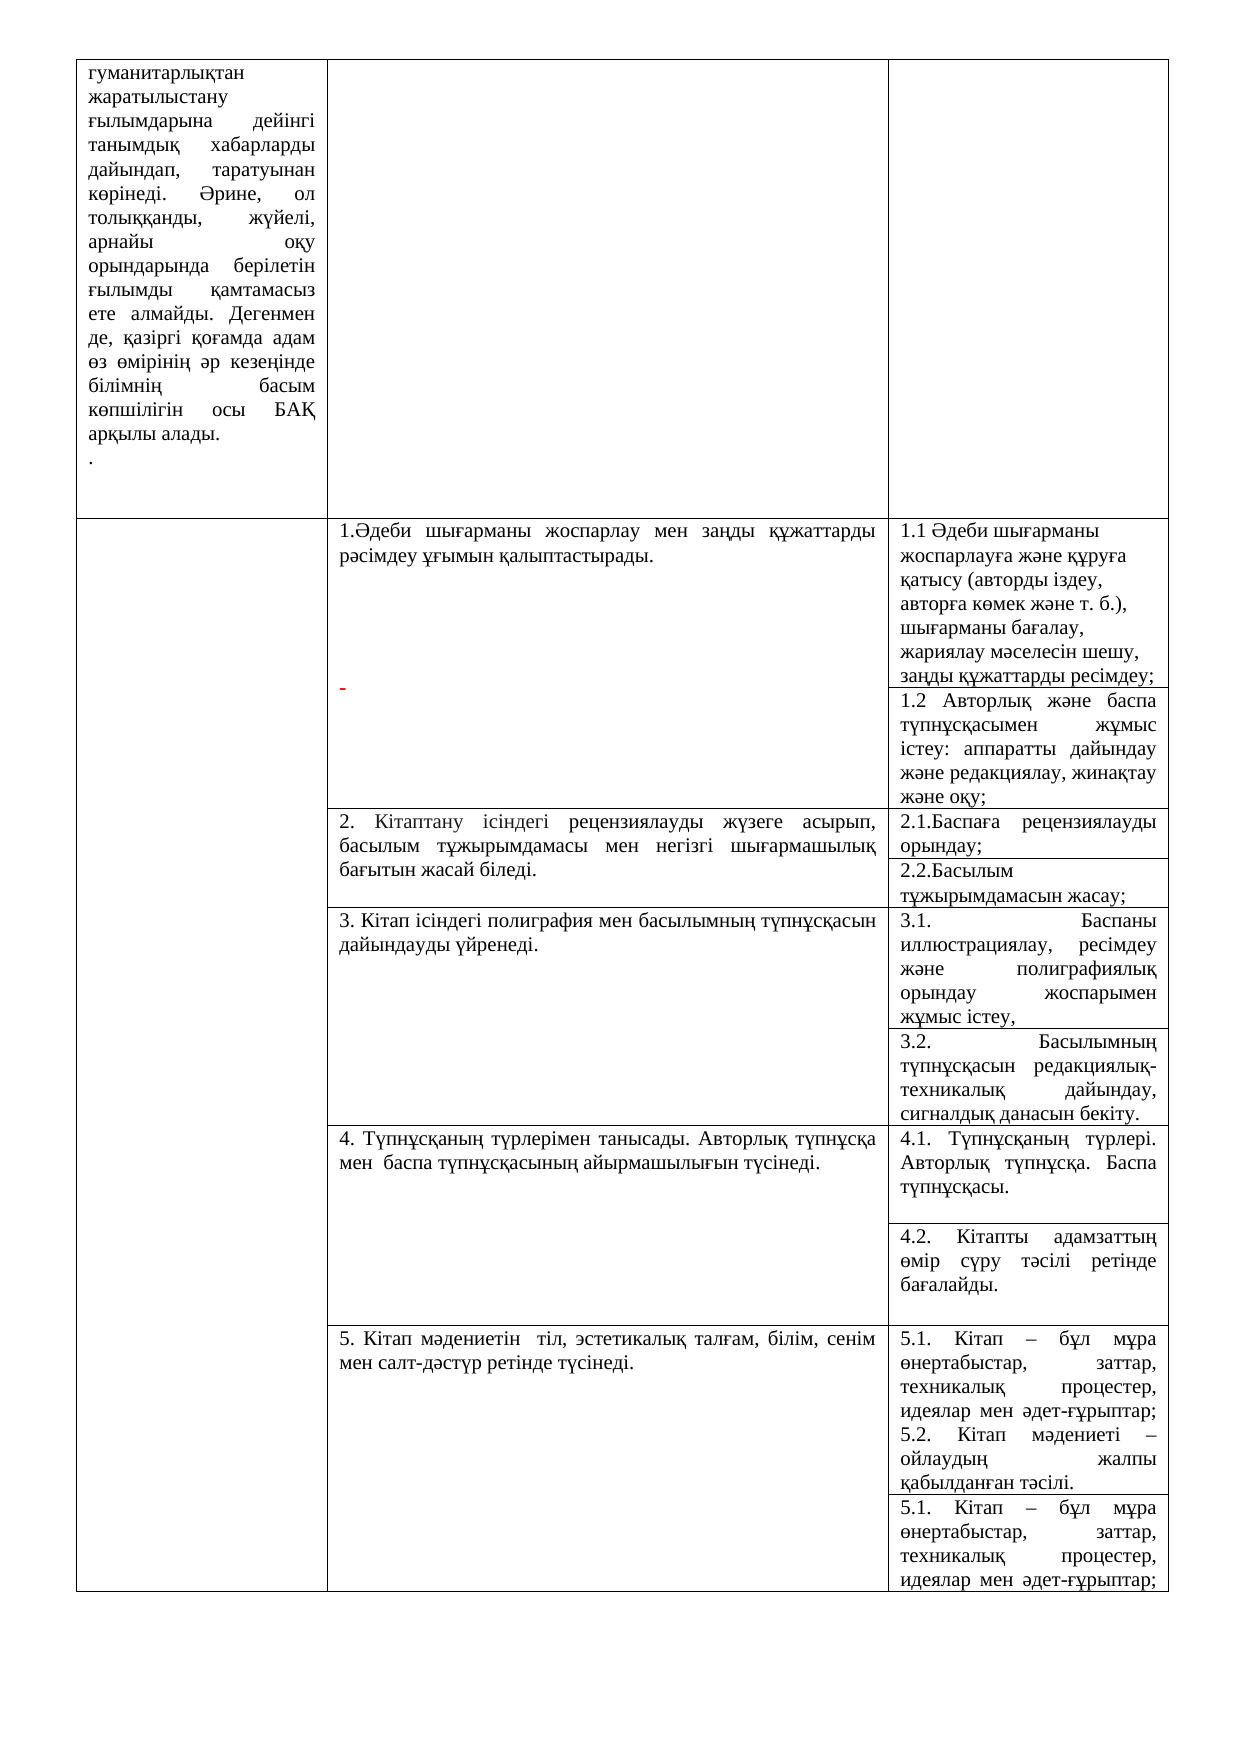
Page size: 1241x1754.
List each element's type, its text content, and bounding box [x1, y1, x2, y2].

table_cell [889, 1495, 1168, 1591]
table_cell 4.1. Түпнұсқаның түрлері. Авторлық түпнұсқа. Баспа түпнұсқасы. [889, 1126, 1168, 1222]
table_cell 2.1.Баспаға рецензиялауды орындау; [889, 809, 1168, 857]
table_cell 3.2. Басылымның түпнұсқасын редакциялық-техникалық дайындау, сигналдық данасын бекіту. [889, 1029, 1168, 1125]
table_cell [328, 60, 888, 517]
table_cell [889, 1326, 1168, 1494]
table_cell 2. Кітаптану ісіндегі рецензиялауды жүзеге асырып, басылым тұжырымдамасы мен негізгі шығармашылық бағытын жасай біледі. [328, 809, 888, 907]
table_cell [77, 519, 327, 1591]
table_cell 4.2. Кітапты адамзаттың өмір сүру тәсілі ретінде бағалайды. [889, 1224, 1168, 1324]
table_cell 3.1. Баспаны иллюстрациялау, ресімдеу және полиграфиялық орындау жоспарымен жұмыс істеу, [889, 908, 1168, 1028]
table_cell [77, 60, 327, 517]
table_cell 1.1 Әдеби шығарманы жоспарлауға және құруға қатысу (авторды іздеу, авторға көмек және т. б.), шығарманы бағалау, жариялау мәселесін шешу, заңды құжаттарды ресімдеу; [889, 519, 1168, 687]
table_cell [889, 60, 1168, 517]
table_cell 4. Түпнұсқаның түрлерімен танысады. Авторлық түпнұсқа мен баспа түпнұсқасының айырмашылығын түсінеді. [328, 1126, 888, 1324]
table_cell 1.Әдеби шығарманы жоспарлау мен заңды құжаттарды рәсімдеу ұғымын қалыптастырады. [328, 519, 888, 808]
table_cell 5. Кітап мәдениетін тіл, эстетикалық талғам, білім, сенім мен салт-дәстүр ретінде түсінеді. [328, 1326, 888, 1591]
table_cell 3. Кітап ісіндегі полиграфия мен басылымның түпнұсқасын дайындауды үйренеді. [328, 908, 888, 1125]
table_cell 2.2.Басылым тұжырымдамасын жасау; [889, 859, 1168, 907]
table_cell 1.2 Авторлық және баспа түпнұсқасымен жұмыс істеу: аппаратты дайындау және редакциялау, жинақтау және оқу; [889, 688, 1168, 808]
